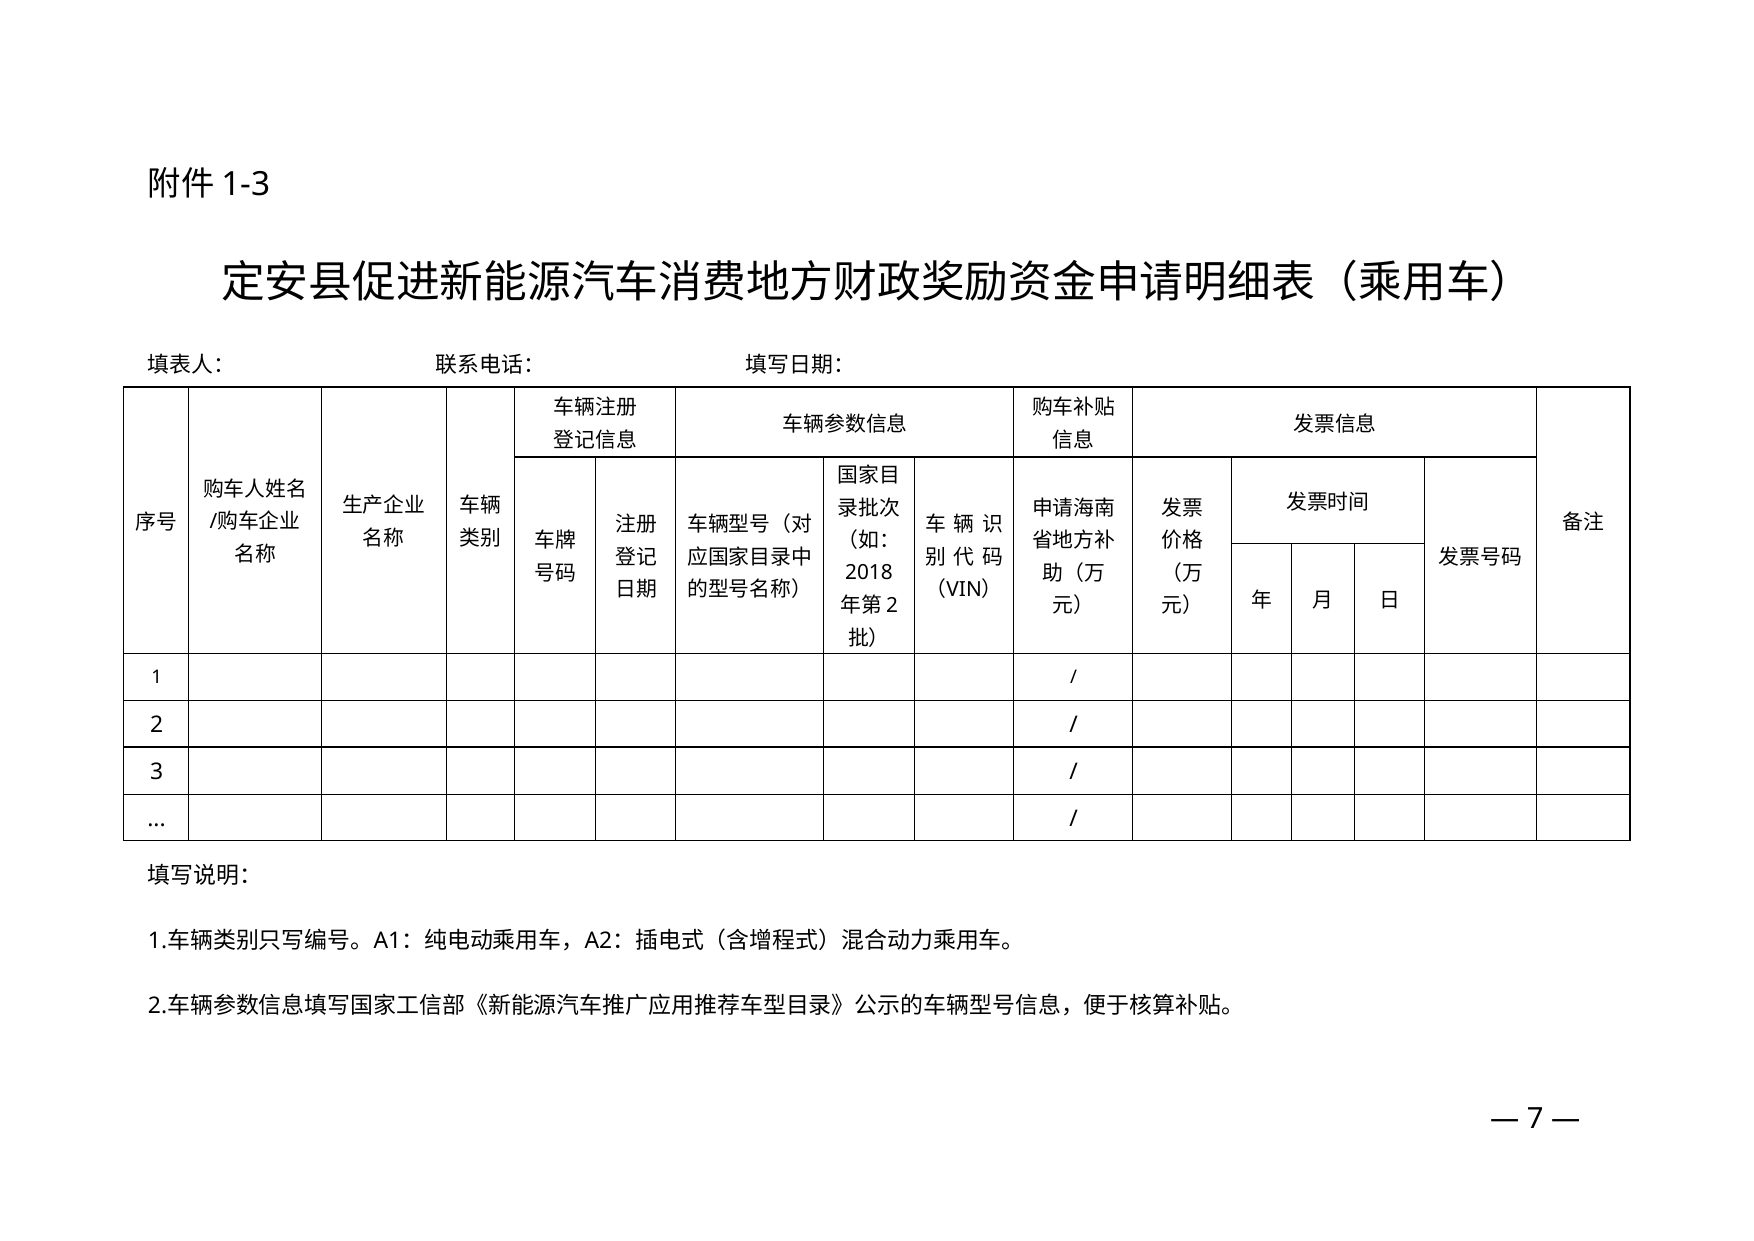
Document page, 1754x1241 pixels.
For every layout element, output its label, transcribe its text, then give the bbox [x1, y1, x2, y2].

table_cell ... [124, 795, 188, 840]
table_cell [189, 748, 321, 793]
text 定安县促进新能源汽车消费地方财政奖励资金申请明细表（乘用车） [148, 246, 1606, 310]
table_cell [322, 701, 446, 746]
table_cell [1292, 654, 1354, 699]
table_cell [515, 701, 595, 746]
table_cell [447, 654, 514, 699]
table_cell 发票号码 [1425, 458, 1536, 652]
table_cell [1292, 748, 1354, 793]
table_cell / [1014, 701, 1132, 746]
table_cell [915, 748, 1013, 793]
table_cell [676, 701, 823, 746]
table_cell [676, 795, 823, 840]
table_cell [1537, 795, 1629, 840]
text 填表人： 联系电话： 填写日期： [148, 347, 1606, 378]
table_cell / [1014, 654, 1132, 699]
table_cell [596, 748, 675, 793]
table_cell [824, 654, 914, 699]
table_cell 年 [1232, 544, 1291, 652]
table_cell 申请海南省地方补助（万元） [1014, 458, 1132, 652]
table_cell 2 [124, 701, 188, 746]
text 1.车辆类别只写编号。A1：纯电动乘用车，A2：插电式（含增程式）混合动力乘用车。 [148, 906, 1606, 971]
table_cell [1232, 701, 1291, 746]
table_cell [447, 748, 514, 793]
table_cell 车辆型号（对应国家目录中的型号名称） [676, 458, 823, 652]
table_cell 1 [124, 654, 188, 699]
table_header 备注 [1537, 388, 1629, 652]
table_cell [1537, 748, 1629, 793]
table_cell 月 [1292, 544, 1354, 652]
table_cell 国家目录批次（如：2018年第2批） [824, 458, 914, 652]
table_header 发票信息 [1133, 388, 1536, 456]
table_cell [322, 748, 446, 793]
table_cell [915, 795, 1013, 840]
table_cell [596, 654, 675, 699]
table_cell [515, 748, 595, 793]
table_cell [1355, 701, 1424, 746]
table_cell [1355, 795, 1424, 840]
table_cell [447, 701, 514, 746]
table_cell [824, 701, 914, 746]
table_cell [515, 795, 595, 840]
table_cell [322, 795, 446, 840]
table_header 车辆注册 登记信息 [515, 388, 675, 456]
table_cell [1133, 748, 1231, 793]
table_cell 发票时间 [1232, 458, 1424, 543]
table_cell [676, 654, 823, 699]
table_cell [1355, 748, 1424, 793]
table_header 车辆参数信息 [676, 388, 1013, 456]
text 附件1-3 [148, 149, 1606, 214]
text 填写说明： [148, 841, 1606, 906]
table_header 序号 [124, 388, 188, 652]
table_cell [915, 654, 1013, 699]
table_cell 车辆识别代码（VIN） [915, 458, 1013, 652]
table_cell [676, 748, 823, 793]
table_cell [1425, 701, 1536, 746]
table_cell [824, 748, 914, 793]
table_header 购车补贴信息 [1014, 388, 1132, 456]
table_cell [515, 654, 595, 699]
table_cell [1355, 654, 1424, 699]
table_cell [1537, 654, 1629, 699]
table_header 生产企业名称 [322, 388, 446, 652]
table_cell [1232, 795, 1291, 840]
table_cell 注册 登记 日期 [596, 458, 675, 652]
text 2.车辆参数信息填写国家工信部《新能源汽车推广应用推荐车型目录》公示的车辆型号信息，便于核算补贴。 [148, 971, 1606, 1036]
table_cell [1133, 654, 1231, 699]
table_cell 3 [124, 748, 188, 793]
table_cell [1232, 748, 1291, 793]
table_cell [189, 654, 321, 699]
table_cell [824, 795, 914, 840]
table_cell / [1014, 795, 1132, 840]
table_cell / [1014, 748, 1132, 793]
table_cell [447, 795, 514, 840]
table_cell [189, 701, 321, 746]
table_cell 发票 价格 （万元） [1133, 458, 1231, 652]
table_cell [322, 654, 446, 699]
table_header 购车人姓名/购车企业名称 [189, 388, 321, 652]
table_cell [1292, 795, 1354, 840]
table_header 车辆类别 [447, 388, 514, 652]
table_cell [1425, 795, 1536, 840]
table_cell [596, 701, 675, 746]
table_cell [1232, 654, 1291, 699]
table_cell [1537, 701, 1629, 746]
table_cell [915, 701, 1013, 746]
table_cell 日 [1355, 544, 1424, 652]
table_cell [189, 795, 321, 840]
table_cell [1425, 748, 1536, 793]
table_cell 车牌号码 [515, 458, 595, 652]
table_cell [1133, 795, 1231, 840]
table_cell [1133, 701, 1231, 746]
table_cell [1425, 654, 1536, 699]
table_cell [1292, 701, 1354, 746]
table_cell [596, 795, 675, 840]
